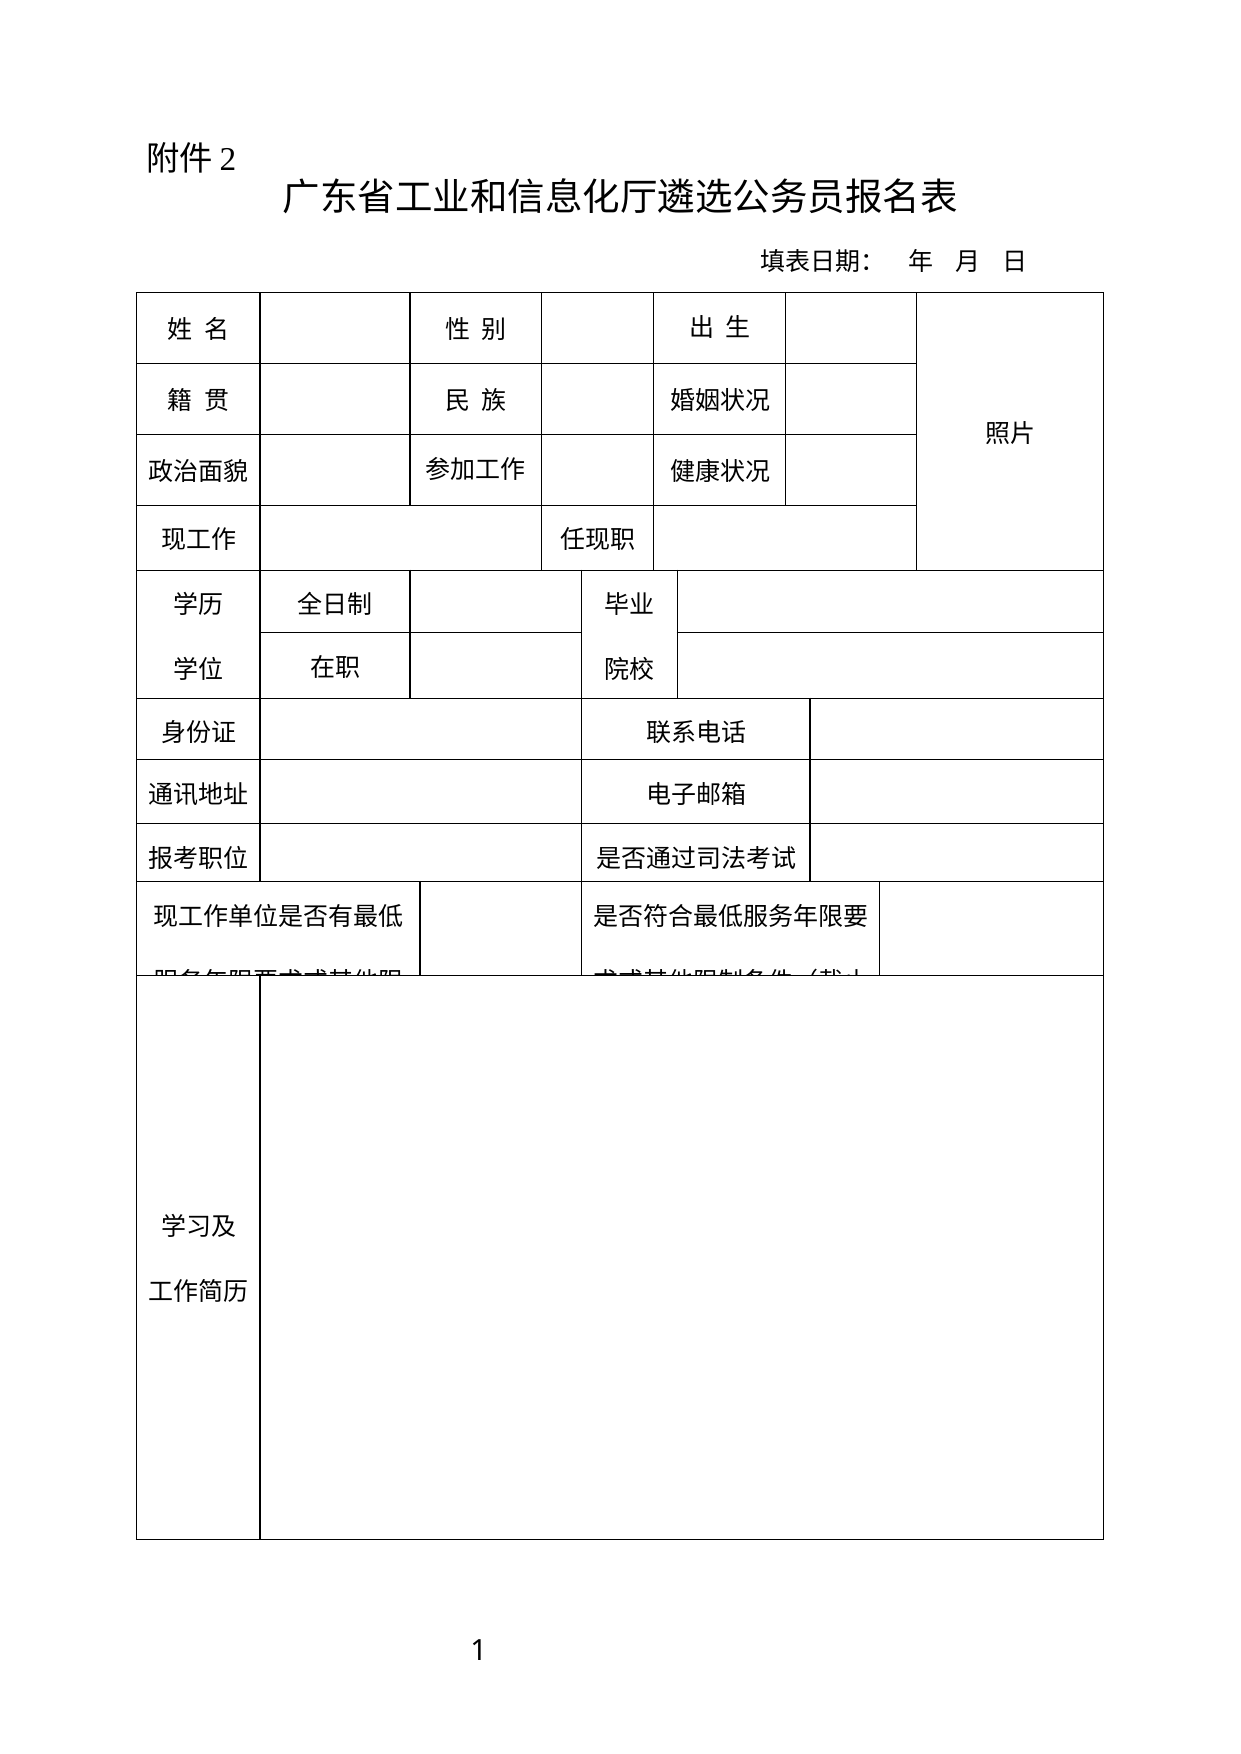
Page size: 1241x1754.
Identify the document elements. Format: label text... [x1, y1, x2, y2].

table_cell 民 族 [411, 364, 541, 434]
table_header 姓 名 [137, 293, 259, 363]
table_cell 现工作单位是否有最低服务年限要求或其他限制条件 [137, 882, 419, 974]
table_cell [411, 571, 581, 632]
table_cell 身份证 号码 [137, 699, 259, 759]
table_cell 籍 贯 [137, 364, 259, 434]
table_cell [654, 506, 916, 569]
table_cell 现工作 单位 [137, 506, 259, 569]
table_cell [261, 824, 581, 881]
table_cell 健康状况 [654, 435, 785, 504]
table_cell 学历 学位 [137, 571, 259, 697]
table_cell 联系电话 [582, 699, 809, 759]
table_cell 在职 教育 [261, 633, 409, 697]
table_cell [261, 435, 409, 504]
table_cell 婚姻状况 [654, 364, 785, 434]
text 填表日期： 年 月 日 [187, 227, 1028, 292]
table_cell 电子邮箱 [582, 760, 809, 823]
table_header [261, 293, 409, 363]
table_cell [542, 364, 653, 434]
table_header 照片 [917, 293, 1103, 569]
table_cell 是否通过司法考试 [582, 824, 809, 881]
table_cell [542, 435, 653, 504]
table_cell [811, 699, 1103, 759]
table_cell 全日制 教育 [261, 571, 409, 632]
table_cell [678, 633, 1103, 697]
table_cell [261, 506, 541, 569]
table_cell [261, 364, 409, 434]
table_cell 报考职位 [137, 824, 259, 881]
table_cell 毕业院校及专业 [582, 571, 677, 697]
table_cell [421, 882, 581, 974]
table_cell [786, 364, 916, 434]
table_cell 学习及 工作简历 [137, 976, 259, 1539]
table_cell [411, 633, 581, 697]
table_cell [786, 435, 916, 504]
table_cell [811, 760, 1103, 823]
table_cell 政治面貌 [137, 435, 259, 504]
table_cell [811, 824, 1103, 881]
table_cell [880, 882, 1103, 974]
table_cell [261, 976, 1103, 1539]
table_header 性 别 [411, 293, 541, 363]
table_header [786, 293, 916, 363]
table_cell [261, 760, 581, 823]
text 广东省工业和信息化厅遴选公务员报名表 [187, 162, 1053, 227]
table_cell [678, 571, 1103, 632]
table_header 出 生 年月日 [654, 293, 785, 363]
table_cell [261, 699, 581, 759]
table_cell 参加工作时间 [411, 435, 541, 504]
table_header [542, 293, 653, 363]
table_cell 通讯地址 [137, 760, 259, 823]
table_cell 是否符合最低服务年限要求或其他限制条件（截止2019年8月1日） [582, 882, 879, 974]
table_cell 任现职时间 [542, 506, 653, 569]
